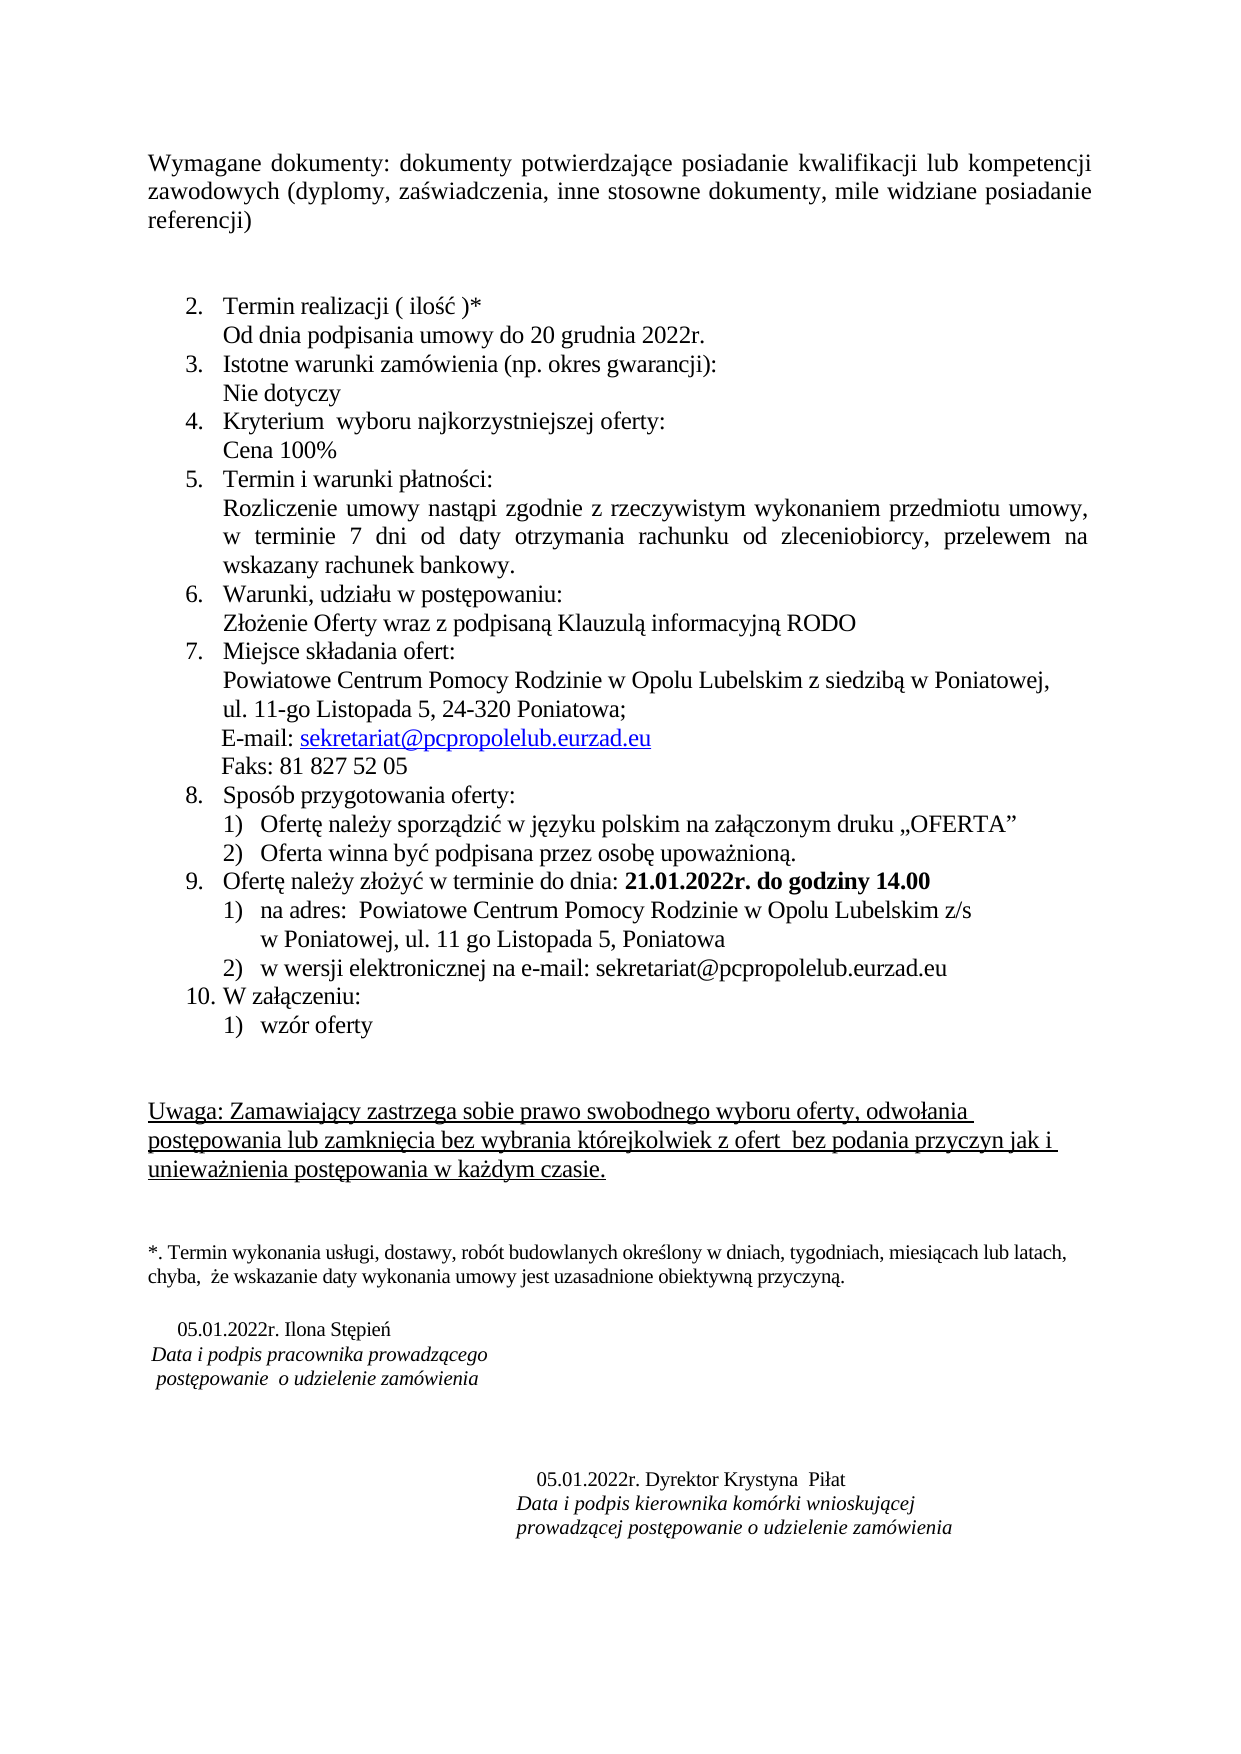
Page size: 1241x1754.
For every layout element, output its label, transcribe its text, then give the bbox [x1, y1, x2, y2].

list Oferta winna być podpisana przez osobę upoważnioną. [223, 838, 1089, 866]
list Istotne warunki zamówienia (np. okres gwarancji): [185, 349, 1089, 378]
text prowadzącej postępowanie o udzielenie zamówienia [151, 1514, 1093, 1539]
text Faks: 81 827 52 05 [185, 751, 1089, 780]
text E-mail: sekretariat@pcpropolelub.eurzad.eu [185, 723, 1089, 751]
text Data i podpis kierownika komórki wnioskującej [151, 1491, 1093, 1514]
list Ofertę należy złożyć w terminie do dnia: 21.01.2022r. do godziny 14.00 [185, 866, 1088, 895]
text Uwaga: Zamawiający zastrzega sobie prawo swobodnego wyboru oferty, odwołania postępowania lub zamknięcia bez wybrania którejkolwiek z ofert bez podania przyczyn jak i unieważnienia postępowania w każdym czasie. [148, 1096, 1089, 1183]
text Od dnia podpisania umowy do 20 grudnia 2022r. [223, 320, 1088, 349]
text postępowanie o udzielenie zamówienia [151, 1366, 1093, 1389]
list W załączeniu: [185, 981, 1088, 1010]
list Termin i warunki płatności: [185, 464, 1089, 493]
list Miejsce składania ofert: Powiatowe Centrum Pomocy Rodzinie w Opolu Lubelskim z siedzibą w Poniatowej, ul. 11-go Listopada 5, 24-320 Poniatowa; [185, 636, 1089, 723]
text 05.01.2022r. Dyrektor Krystyna Piłat [151, 1438, 1093, 1491]
list Termin realizacji ( ilość )* [185, 291, 1088, 320]
text Nie dotyczy [223, 378, 1089, 406]
text Cena 100% [223, 435, 1089, 464]
list Sposób przygotowania oferty: [185, 780, 1089, 809]
text *. Termin wykonania usługi, dostawy, robót budowlanych określony w dniach, tygodniach, miesiącach lub latach, chyba, że wskazanie daty wykonania umowy jest uzasadnione obiektywną przyczyną. [148, 1240, 1089, 1288]
text Wymagane dokumenty: dokumenty potwierdzające posiadanie kwalifikacji lub kompetencji zawodowych (dyplomy, zaświadczenia, inne stosowne dokumenty, mile widziane posiadanie referencji) [148, 148, 1093, 234]
list wzór oferty [223, 1010, 1088, 1039]
text w Poniatowej, ul. 11 go Listopada 5, Poniatowa [260, 924, 1088, 953]
list Warunki, udziału w postępowaniu: [185, 579, 1089, 608]
text Rozliczenie umowy nastąpi zgodnie z rzeczywistym wykonaniem przedmiotu umowy, w terminie 7 dni od daty otrzymania rachunku od zleceniobiorcy, przelewem na wskazany rachunek bankowy. [223, 493, 1089, 579]
list Kryterium wyboru najkorzystniejszej oferty: [185, 406, 1093, 435]
list na adres: Powiatowe Centrum Pomocy Rodzinie w Opolu Lubelskim z/s [223, 895, 1088, 924]
text Data i podpis pracownika prowadzącego [151, 1341, 1093, 1366]
text 05.01.2022r. Ilona Stępień [148, 1317, 1093, 1341]
list Ofertę należy sporządzić w języku polskim na załączonym druku „OFERTA” [223, 809, 1089, 838]
text Złożenie Oferty wraz z podpisaną Klauzulą informacyjną RODO [223, 608, 1089, 636]
list w wersji elektronicznej na e-mail: sekretariat@pcpropolelub.eurzad.eu [223, 953, 1088, 981]
